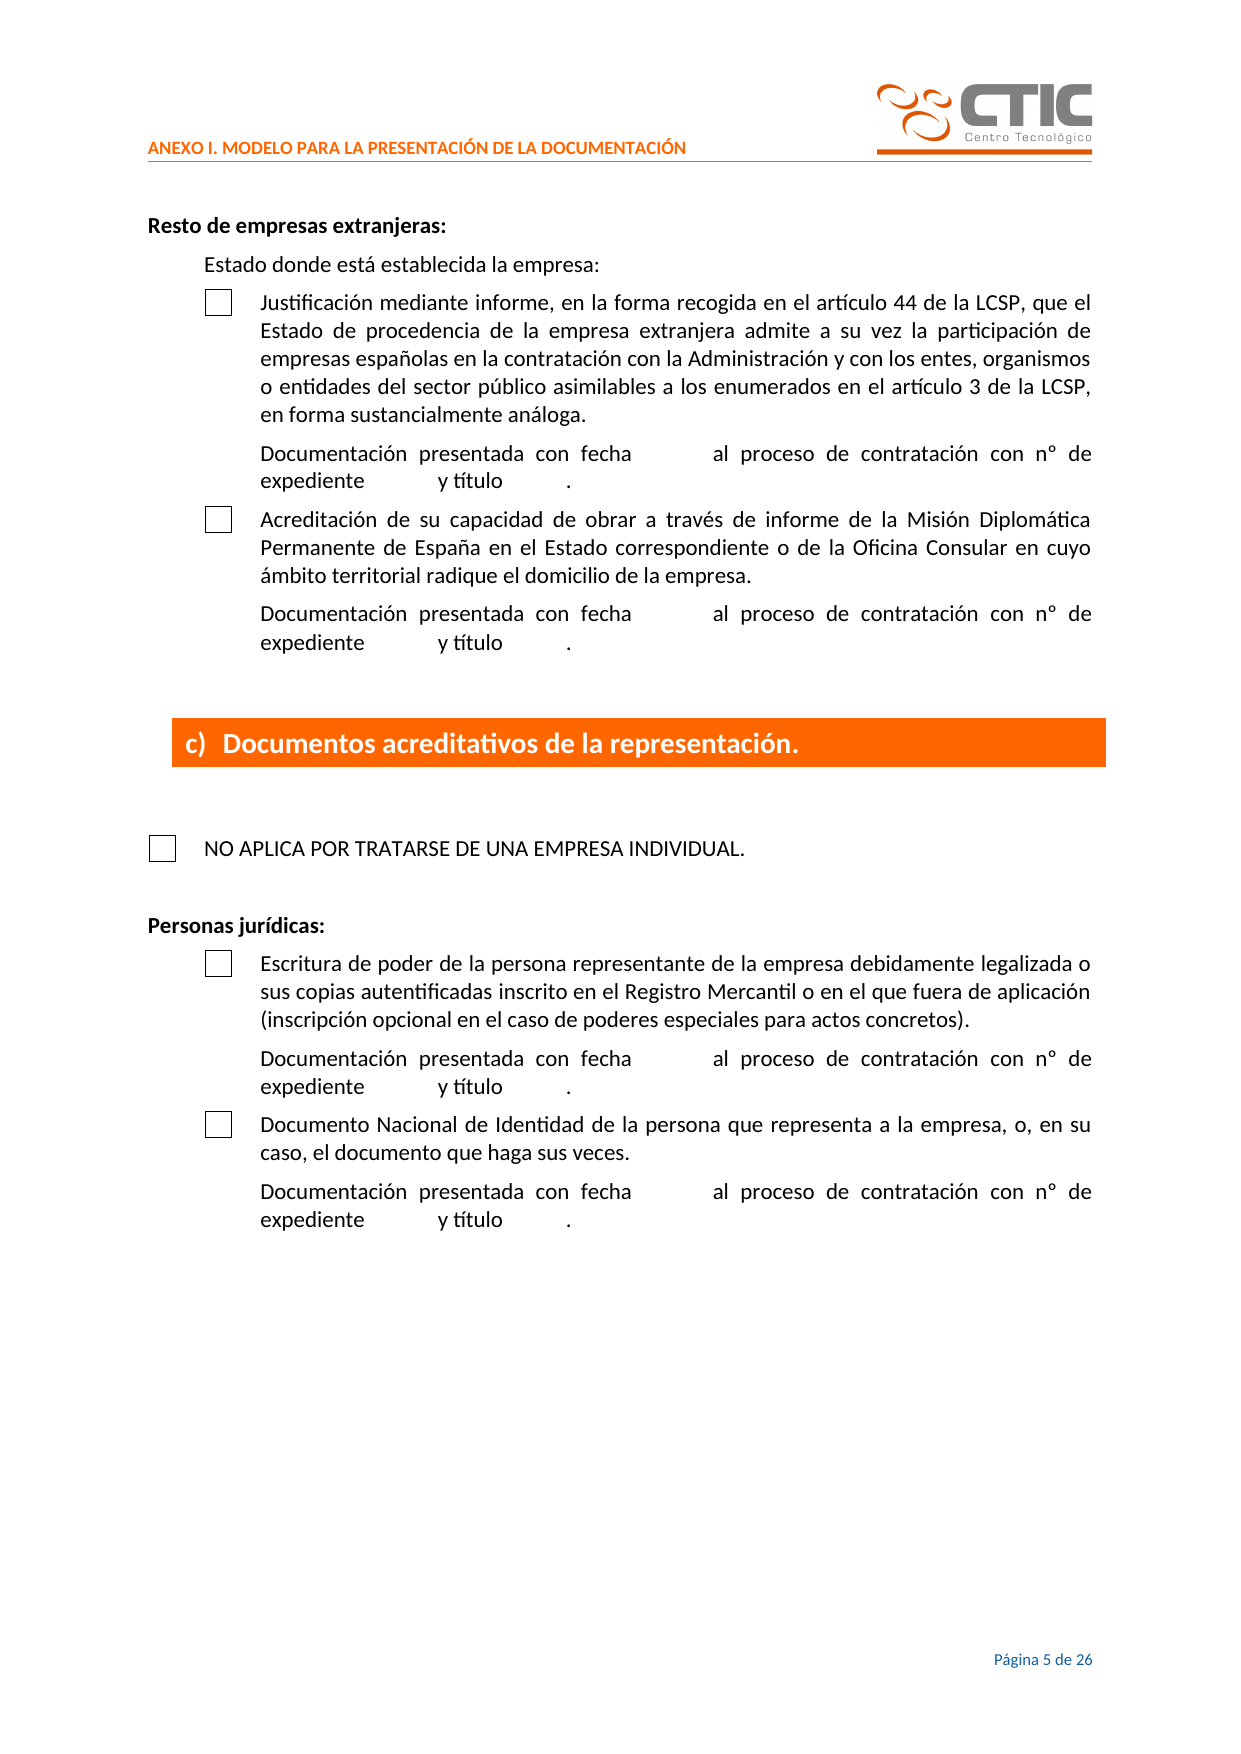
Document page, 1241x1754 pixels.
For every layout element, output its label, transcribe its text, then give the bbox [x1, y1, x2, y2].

text Personas jurídicas: [148, 911, 1092, 939]
text Acreditación de su capacidad de obrar a través de informe de la Misión Diplomática Permanente de España en el Estado correspondiente o de la Oficina Consular en cuyo ámbito territorial radique el domicilio de la . [204, 505, 1092, 589]
text Documentación presentada con fecha al proceso de contratación con nº de expediente y título . [260, 599, 1092, 656]
text Documentación presentada con fecha al proceso de contratación con nº de expediente y título . [260, 439, 1092, 495]
text Documentación presentada con fecha al proceso de contratación con nº de expediente y título . [260, 1177, 1092, 1233]
text Documento Nacional de Identidad de la persona que representa a la , o, en su caso, el documento que haga sus veces. [204, 1110, 1092, 1166]
text Estado donde está establecida la : [204, 250, 1092, 278]
picture [877, 84, 1093, 155]
text Documentación presentada con fecha al proceso de contratación con nº de expediente y título . [260, 1044, 1092, 1100]
text Resto de s extranjeras: [148, 211, 1092, 239]
text Escritura de poder de la persona representante de la debidamente legalizada o sus copias autentificadas inscrito en el Registro Mercantil o en el que fuera de aplicación (inscripción opcional en el caso de poderes especiales para actos concretos). [204, 949, 1092, 1033]
text Justificación mediante informe, en la forma recogida en el artículo 44 de la LCSP, que el Estado de procedencia de la extranjera admite a su vez la participación de s españolas en la contratación con la Administración y con los entes, organismos o entidades del sector público asimilables a los enumerados en el artículo 3 de la LCSP, en forma sustancialmente análoga. [204, 288, 1092, 428]
subtitle Documentos acreditativos de la representación. [177, 723, 1101, 763]
text NO APLICA POR TRATARSE DE UNA EMPRESA INDIVIDUAL. [148, 834, 1092, 862]
